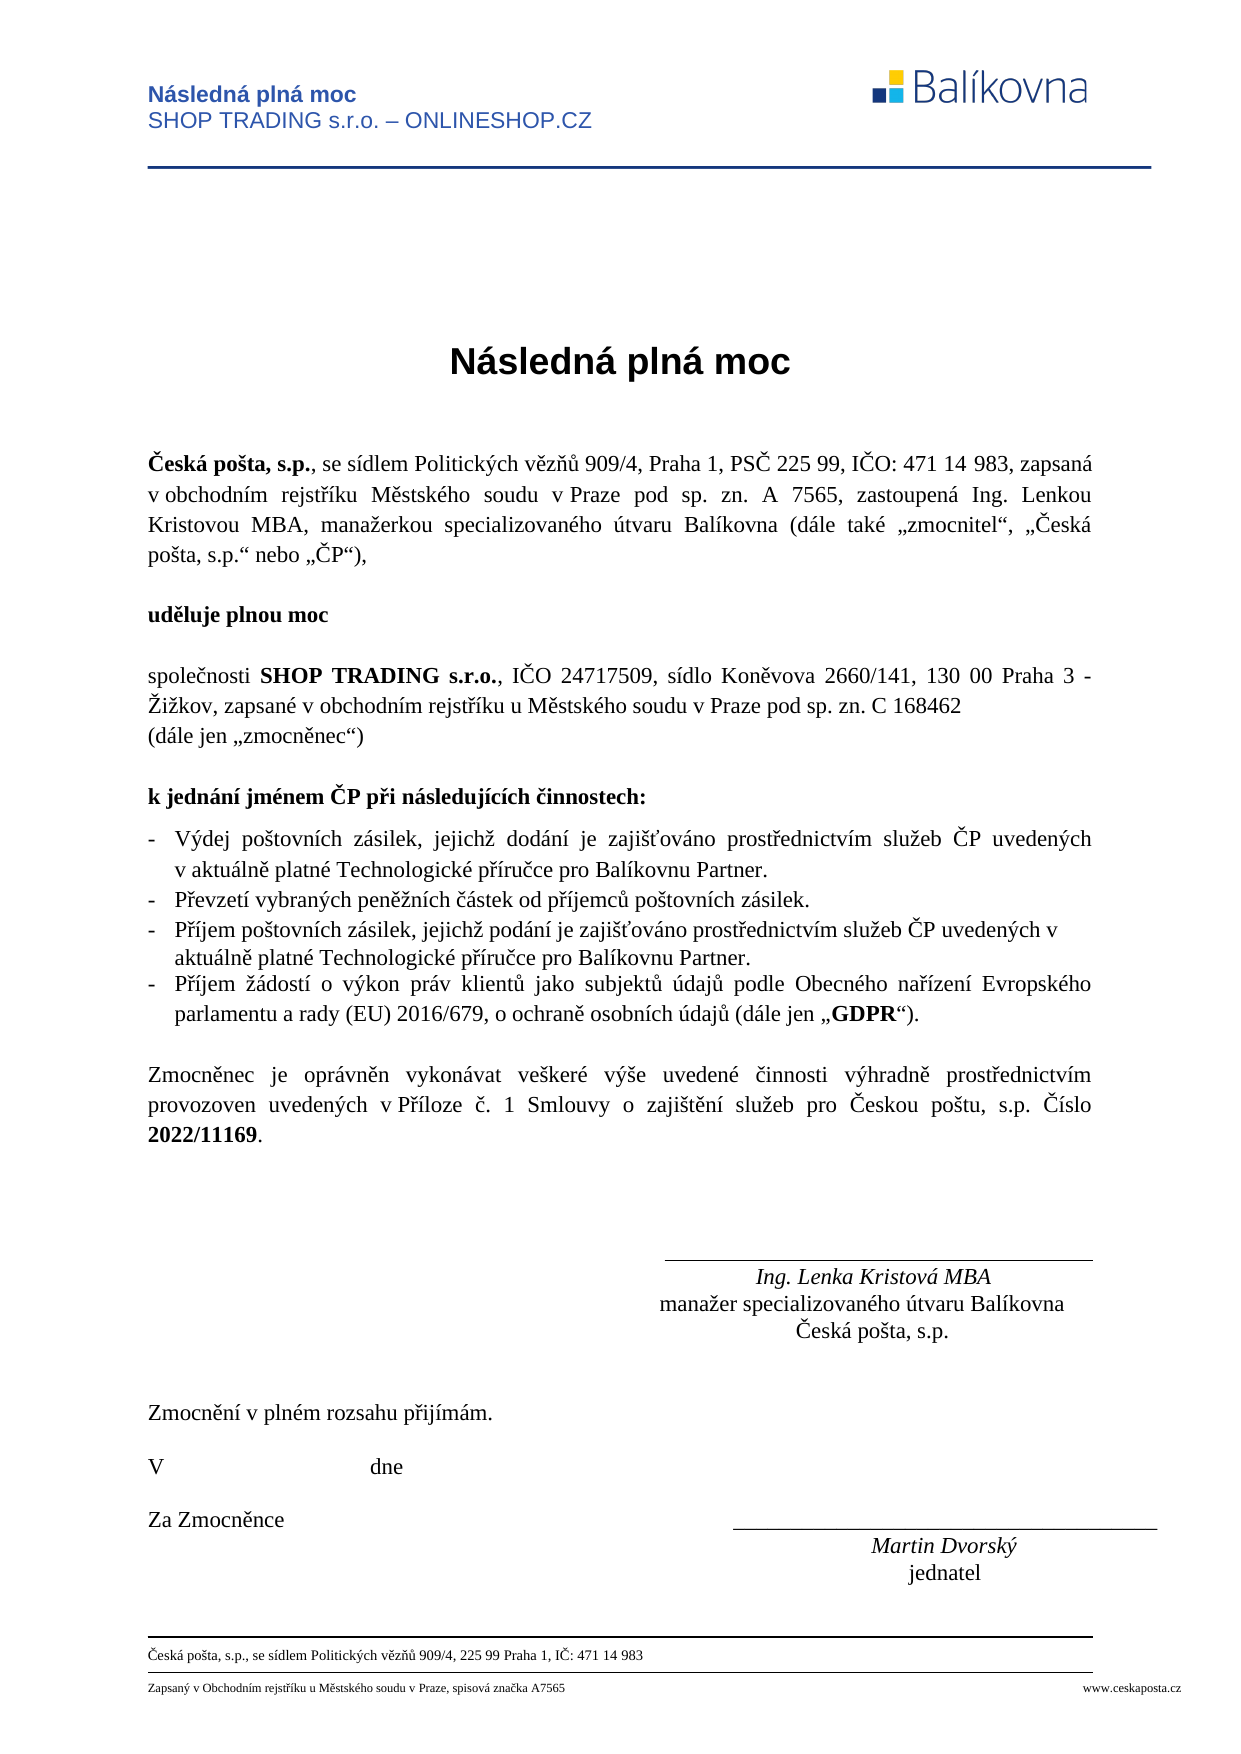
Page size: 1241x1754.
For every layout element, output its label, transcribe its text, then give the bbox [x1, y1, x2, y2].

text manažer specializovaného útvaru Balíkovna [591, 1290, 1093, 1317]
list Příjem poštovních zásilek, jejichž podání je zajišťováno prostřednictvím služeb ČP uvedených v aktuálně platné Technologické příručce pro Balíkovnu Partner. [148, 916, 1093, 970]
list Výdej poštovních zásilek, jejichž dodání je zajišťováno prostřednictvím služeb ČP uvedených v aktuálně platné Technologické příručce pro Balíkovnu Partner. [148, 826, 1093, 882]
text V dne [148, 1453, 1093, 1480]
text uděluje plnou moc [148, 602, 1093, 628]
text Zmocnění v plném rozsahu přijímám. [148, 1398, 1093, 1426]
text (dále jen „zmocněnec“) [148, 722, 1093, 749]
text k jednání jménem ČP při následujících činnostech: [148, 783, 1093, 809]
text Martin Dvorský [148, 1532, 1093, 1559]
text Následná plná moc [148, 339, 1093, 382]
text Zmocněnec je oprávněn vykonávat veškeré výše uvedené činnosti výhradně prostřednictvím provozoven uvedených v Příloze č. 1 Smlouvy o zajištění služeb pro Českou poštu, s.p. Číslo 2022/11169. [148, 1061, 1093, 1148]
text Česká pošta, s.p. [664, 1317, 1093, 1344]
picture [872, 70, 1087, 103]
text Za Zmocněnce _____________________________________ [148, 1506, 1093, 1532]
list Příjem žádostí o výkon práv klientů jako subjektů údajů podle Obecného nařízení Evropského parlamentu a rady (EU) 2016/679, o ochraně osobních údajů (dále jen „GDPR“). [148, 970, 1093, 1027]
text společnosti SHOP TRADING s.r.o., IČO 24717509, sídlo Koněvova 2660/141, 130 00 Praha 3 - Žižkov, zapsané v obchodním rejstříku u Městského soudu v Praze pod sp. zn. C 168462 [148, 662, 1093, 718]
text Česká pošta, s.p., se sídlem Politických vězňů 909/4, Praha 1, PSČ 225 99, IČO: 471 14 983, zapsaná v obchodním rejstříku Městského soudu v Praze pod sp. zn. A 7565, zastoupená Ing. Lenkou Kristovou MBA, manažerkou specializovaného útvaru Balíkovna (dále také „zmocnitel“, „Česká pošta, s.p.“ nebo „ČP“), [148, 451, 1093, 567]
text jednatel [148, 1559, 1093, 1585]
list Převzetí vybraných peněžních částek od příjemců poštovních zásilek. [148, 886, 1093, 912]
text Ing. Lenka Kristová MBA [664, 1261, 1093, 1290]
